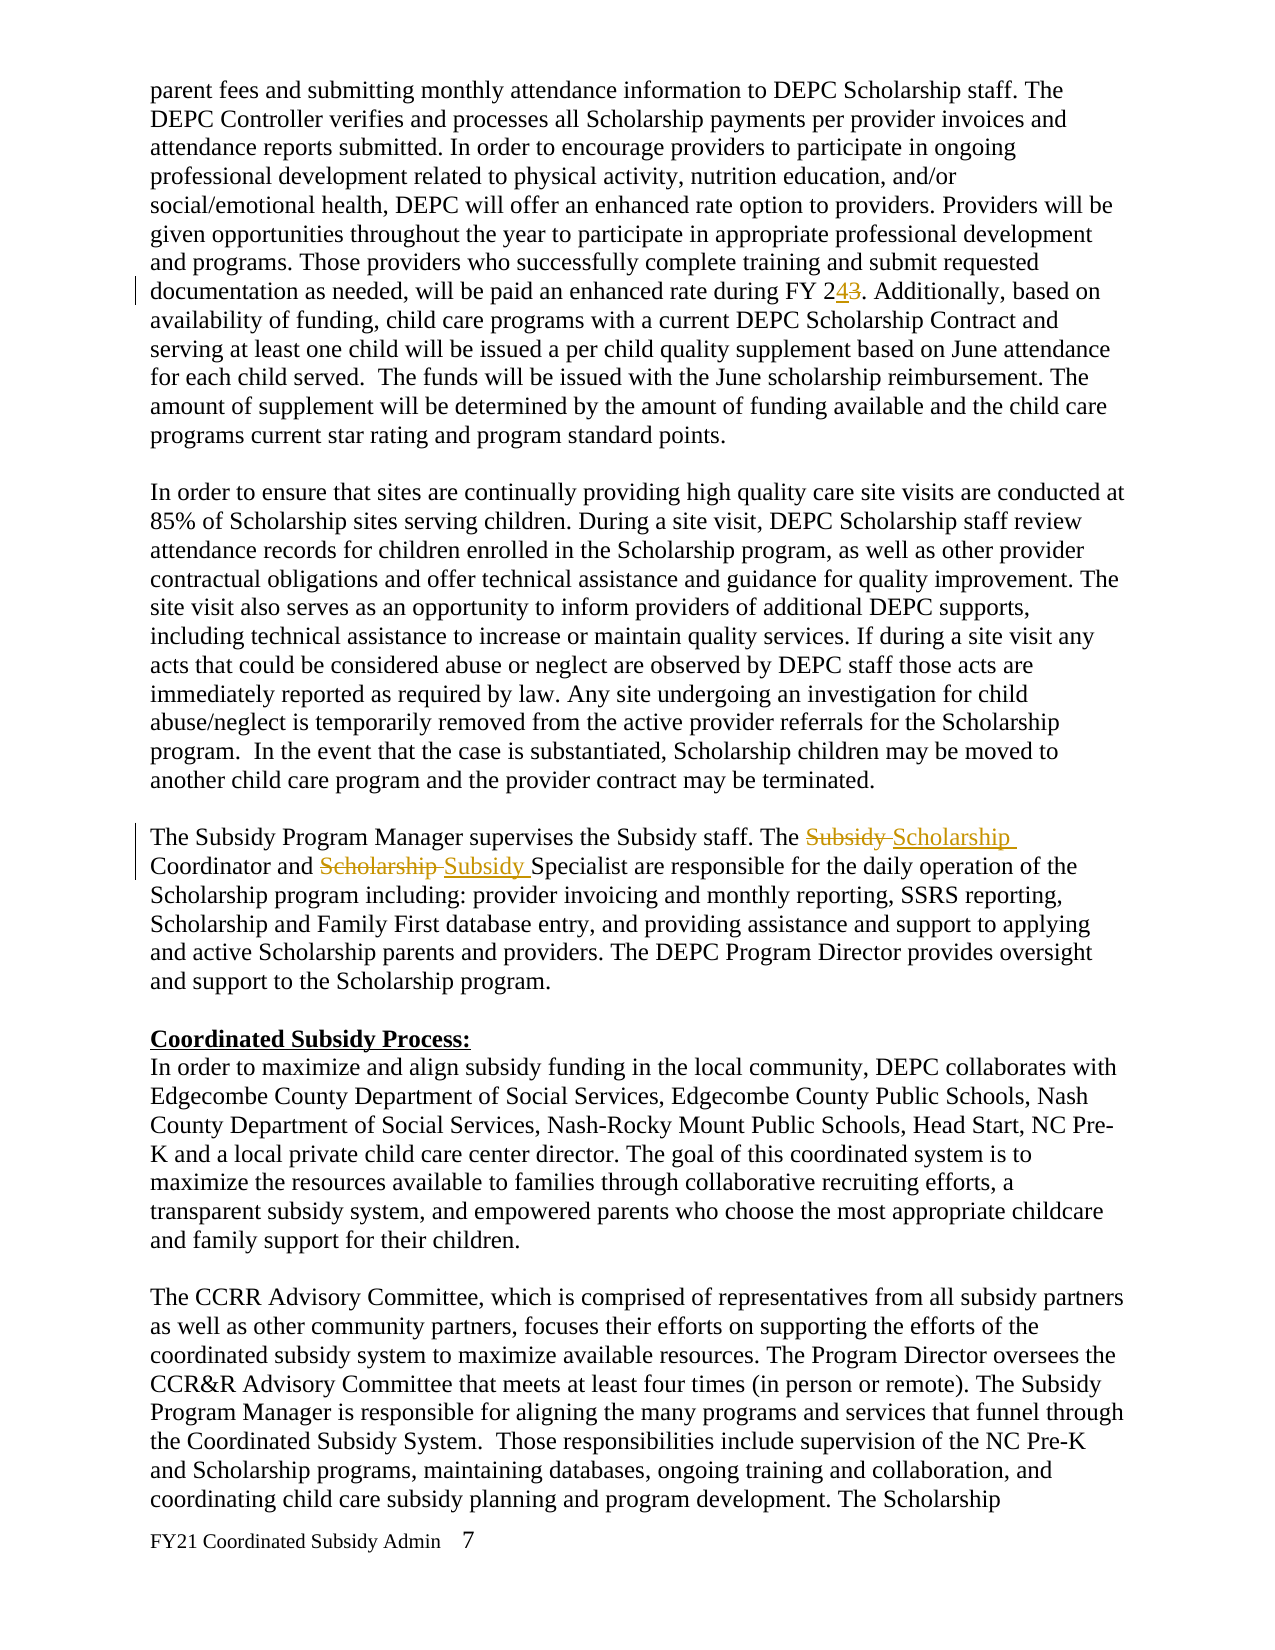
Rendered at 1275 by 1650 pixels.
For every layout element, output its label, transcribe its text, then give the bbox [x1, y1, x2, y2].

text In order to maximize and align subsidy funding in the local community, DEPC collaborates with Edgecombe County Department of Social Services, Edgecombe County Public Schools, Nash County Department of Social Services, Nash-Rocky Mount Public Schools, Head Start, NC Pre-K and a local private child care center director. The goal of this coordinated system is to maximize the resources available to families through collaborative recruiting efforts, a transparent subsidy system, and empowered parents who choose the most appropriate childcare and family support for their children. [150, 1052, 1125, 1254]
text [150, 75, 1125, 449]
text The Subsidy Program Manager supervises the Subsidy staff. The Coordinator and Specialist are responsible for the daily operation of the Scholarship program including: provider invoicing and monthly reporting, SSRS reporting, Scholarship and Family First database entry, and providing assistance and support to applying and active Scholarship parents and providers. The DEPC Program Director provides oversight and support to the Scholarship program. [150, 822, 1125, 995]
text In order to ensure that sites are continually providing high quality care site visits are conducted at 85% of Scholarship sites serving children. During a site visit, DEPC Scholarship staff review attendance records for children enrolled in the Scholarship program, as well as other provider contractual obligations and offer technical assistance and guidance for quality improvement. The site visit also serves as an opportunity to inform providers of additional DEPC supports, including technical assistance to increase or maintain quality services. If during a site visit any acts that could be considered abuse or neglect are observed by DEPC staff those acts are immediately reported as required by law. Any site undergoing an investigation for child abuse/neglect is temporarily removed from the active provider referrals for the Scholarship program. In the event that the case is substantiated, Scholarship children may be moved to another child care program and the provider contract may be terminated. [150, 477, 1125, 794]
text Coordinated Subsidy Process: [150, 1024, 1125, 1052]
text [150, 1282, 1125, 1512]
